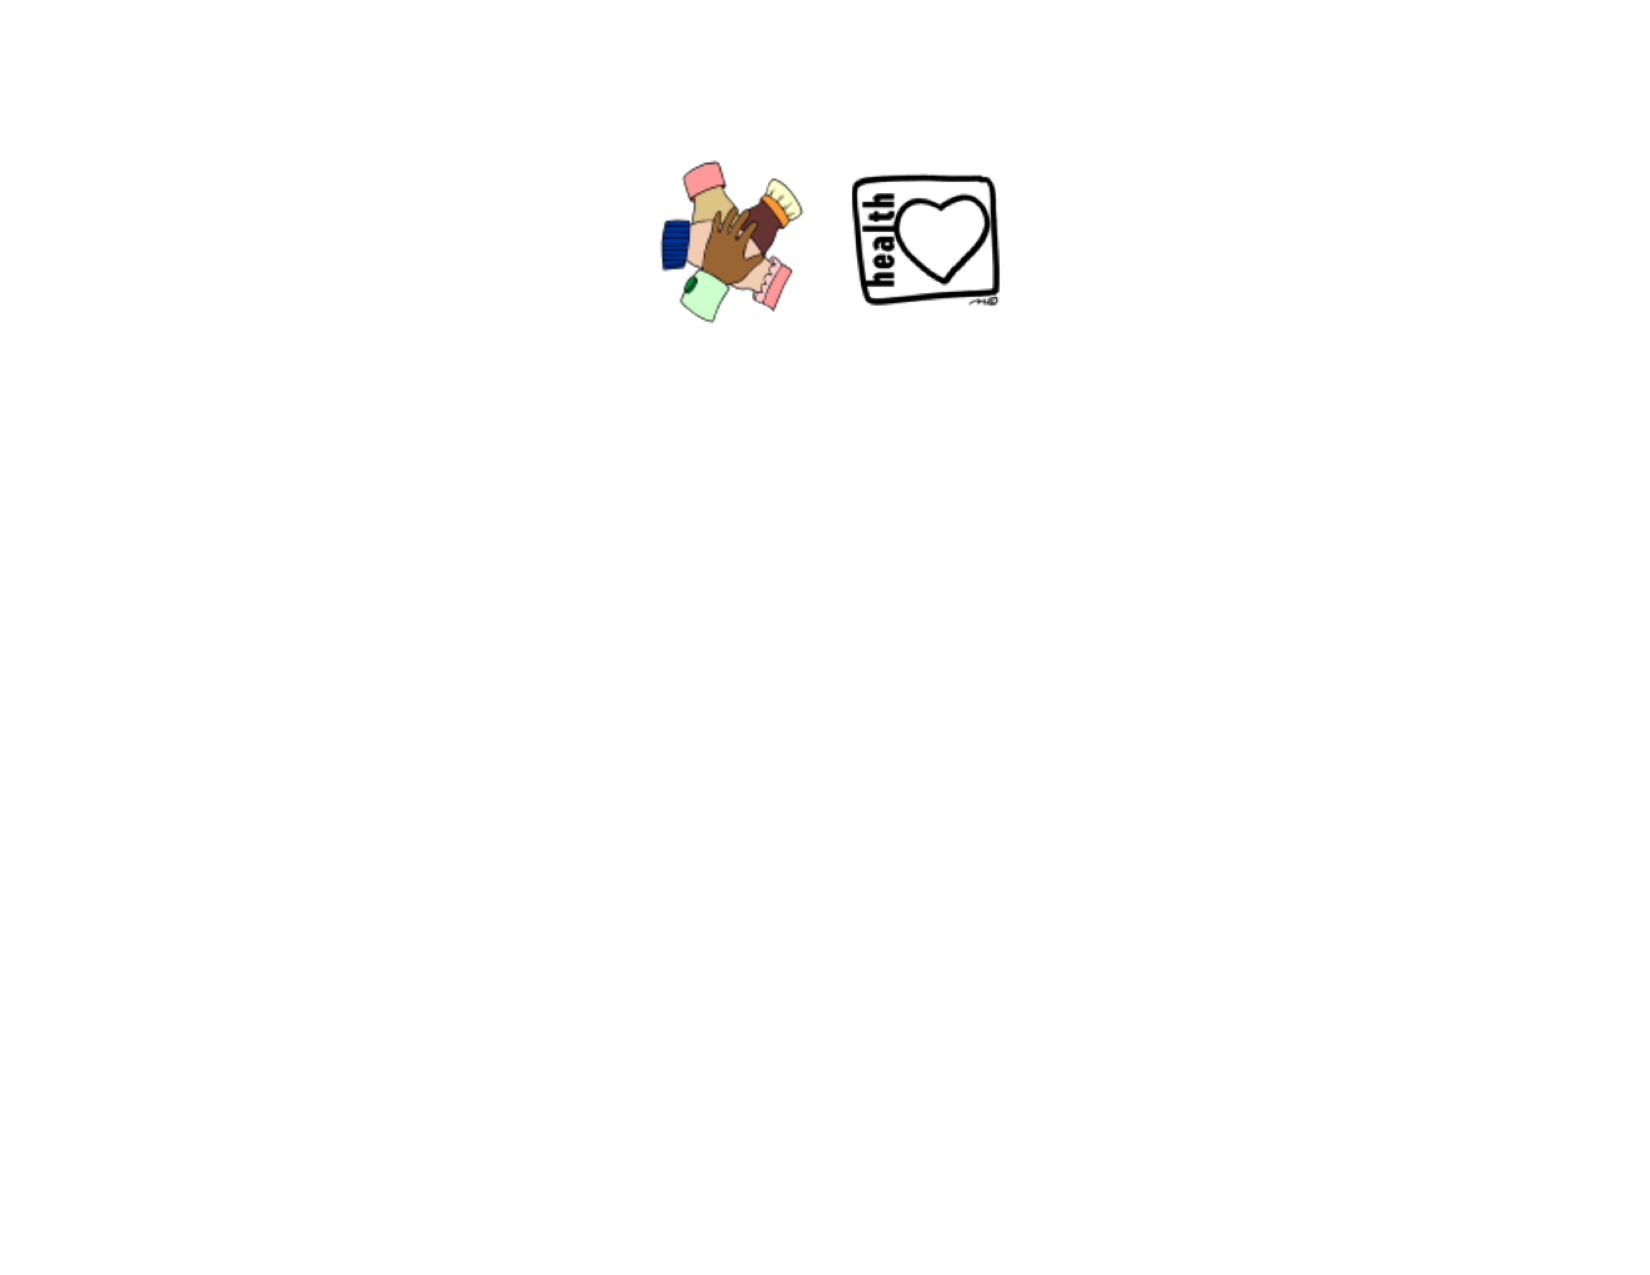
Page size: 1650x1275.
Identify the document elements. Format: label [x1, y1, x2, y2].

picture [851, 152, 1001, 332]
